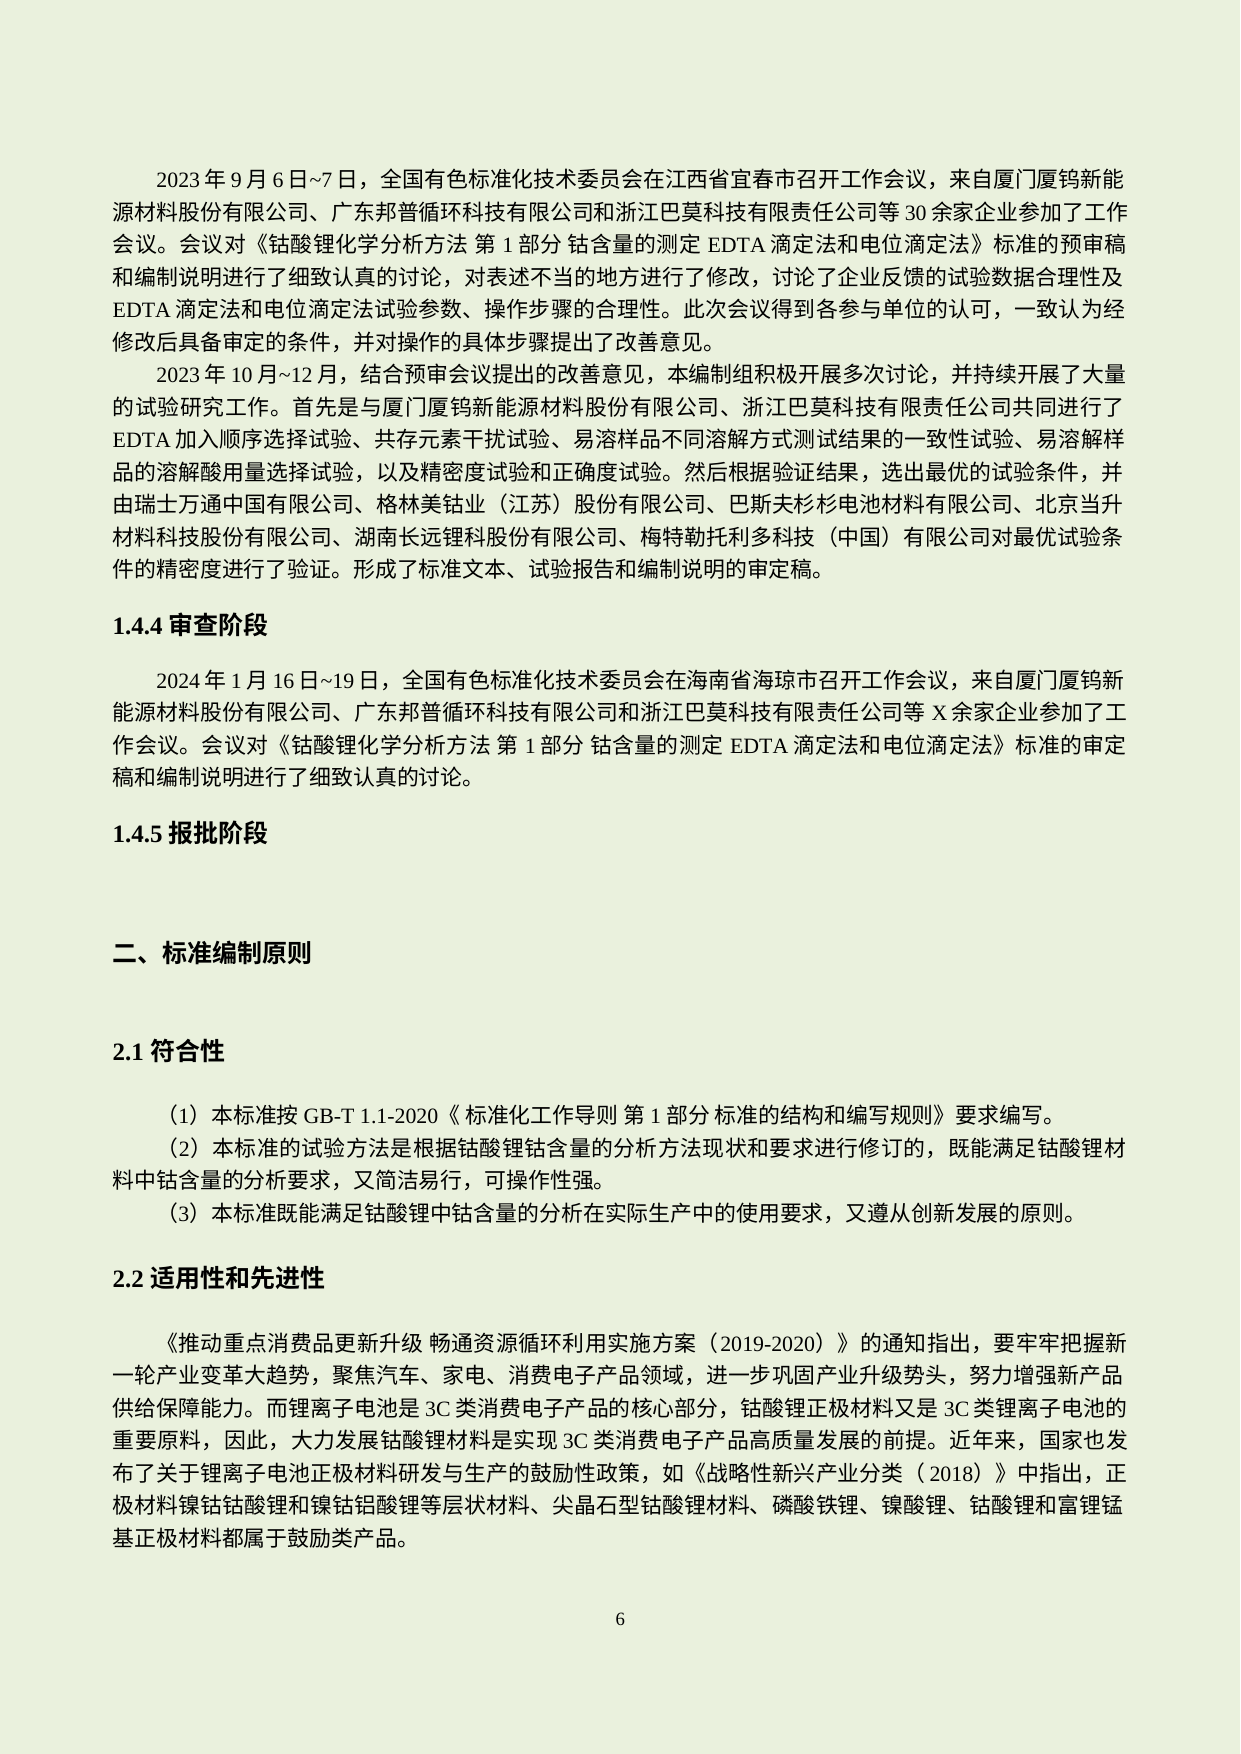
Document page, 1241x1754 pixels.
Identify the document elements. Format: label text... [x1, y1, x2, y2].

text 2023年9月6日~7日，全国有色标准化技术委员会在江西省宜春市召开工作会议，来自厦门厦钨新能源材料股份有限公司、广东邦普循环科技有限公司和浙江巴莫科技有限责任公司等30余家企业参加了工作会议。会议对《钴酸锂化学分析方法 第1部分 钴含量的测定 EDTA滴定法和电位滴定法》标准的预审稿和编制说明进行了细致认真的讨论，对表述不当的地方进行了修改，讨论了企业反馈的试验数据合理性及EDTA滴定法和电位滴定法试验参数、操作步骤的合理性。此次会议得到各参与单位的认可，一致认为经修改后具备审定的条件，并对操作的具体步骤提出了改善意见。 [112, 162, 1128, 357]
text （3）本标准既能满足钴酸锂中钴含量的分析在实际生产中的使用要求，又遵从创新发展的原则。 [112, 1195, 1128, 1228]
text 1.4.5 报批阶段 [112, 799, 1128, 864]
text 2023年10月~12月，结合预审会议提出的改善意见，本编制组积极开展多次讨论，并持续开展了大量的试验研究工作。首先是与厦门厦钨新能源材料股份有限公司、浙江巴莫科技有限责任公司共同进行了EDTA加入顺序选择试验、共存元素干扰试验、易溶样品不同溶解方式测试结果的一致性试验、易溶解样品的溶解酸用量选择试验，以及精密度试验和正确度试验。然后根据验证结果，选出最优的试验条件，并由瑞士万通中国有限公司、格林美钴业（江苏）股份有限公司、巴斯夫杉杉电池材料有限公司、北京当升材料科技股份有限公司、湖南长远锂科股份有限公司、梅特勒托利多科技（中国）有限公司对最优试验条件的精密度进行了验证。形成了标准文本、试验报告和编制说明的审定稿。 [112, 357, 1128, 584]
text （1）本标准按 GB-T 1.1-2020《 标准化工作导则 第 1 部分 标准的结构和编写规则》要求编写。 [112, 1098, 1128, 1130]
text 2024年1月16日~19日，全国有色标准化技术委员会在海南省海琼市召开工作会议，来自厦门厦钨新能源材料股份有限公司、广东邦普循环科技有限公司和浙江巴莫科技有限责任公司等X余家企业参加了工作会议。会议对《钴酸锂化学分析方法 第1部分 钴含量的测定 EDTA滴定法和电位滴定法》标准的审定稿和编制说明进行了细致认真的讨论。 [112, 662, 1128, 792]
text 2.1 符合性 [112, 1017, 1128, 1082]
text 2.2 适用性和先进性 [112, 1244, 1128, 1309]
text 1.4.4 审查阶段 [112, 591, 1128, 656]
text 《推动重点消费品更新升级 畅通资源循环利用实施方案（2019-2020）》的通知指出，要牢牢把握新一轮产业变革大趋势，聚焦汽车、家电、消费电子产品领域，进一步巩固产业升级势头，努力增强新产品供给保障能力。而锂离子电池是3C类消费电子产品的核心部分，钴酸锂正极材料又是3C类锂离子电池的重要原料，因此，大力发展钴酸锂材料是实现3C类消费电子产品高质量发展的前提。近年来，国家也发布了关于锂离子电池正极材料研发与生产的鼓励性政策，如《战略性新兴产业分类（2018）》中指出，正极材料镍钴钴酸锂和镍钴铝酸锂等层状材料、尖晶石型钴酸锂材料、磷酸铁锂、镍酸锂、钴酸锂和富锂锰基正极材料都属于鼓励类产品。 [112, 1325, 1128, 1553]
text （2）本标准的试验方法是根据钴酸锂钴含量的分析方法现状和要求进行修订的，既能满足钴酸锂材料中钴含量的分析要求，又简洁易行，可操作性强。 [112, 1130, 1128, 1195]
text 二、标准编制原则 [112, 919, 1128, 984]
